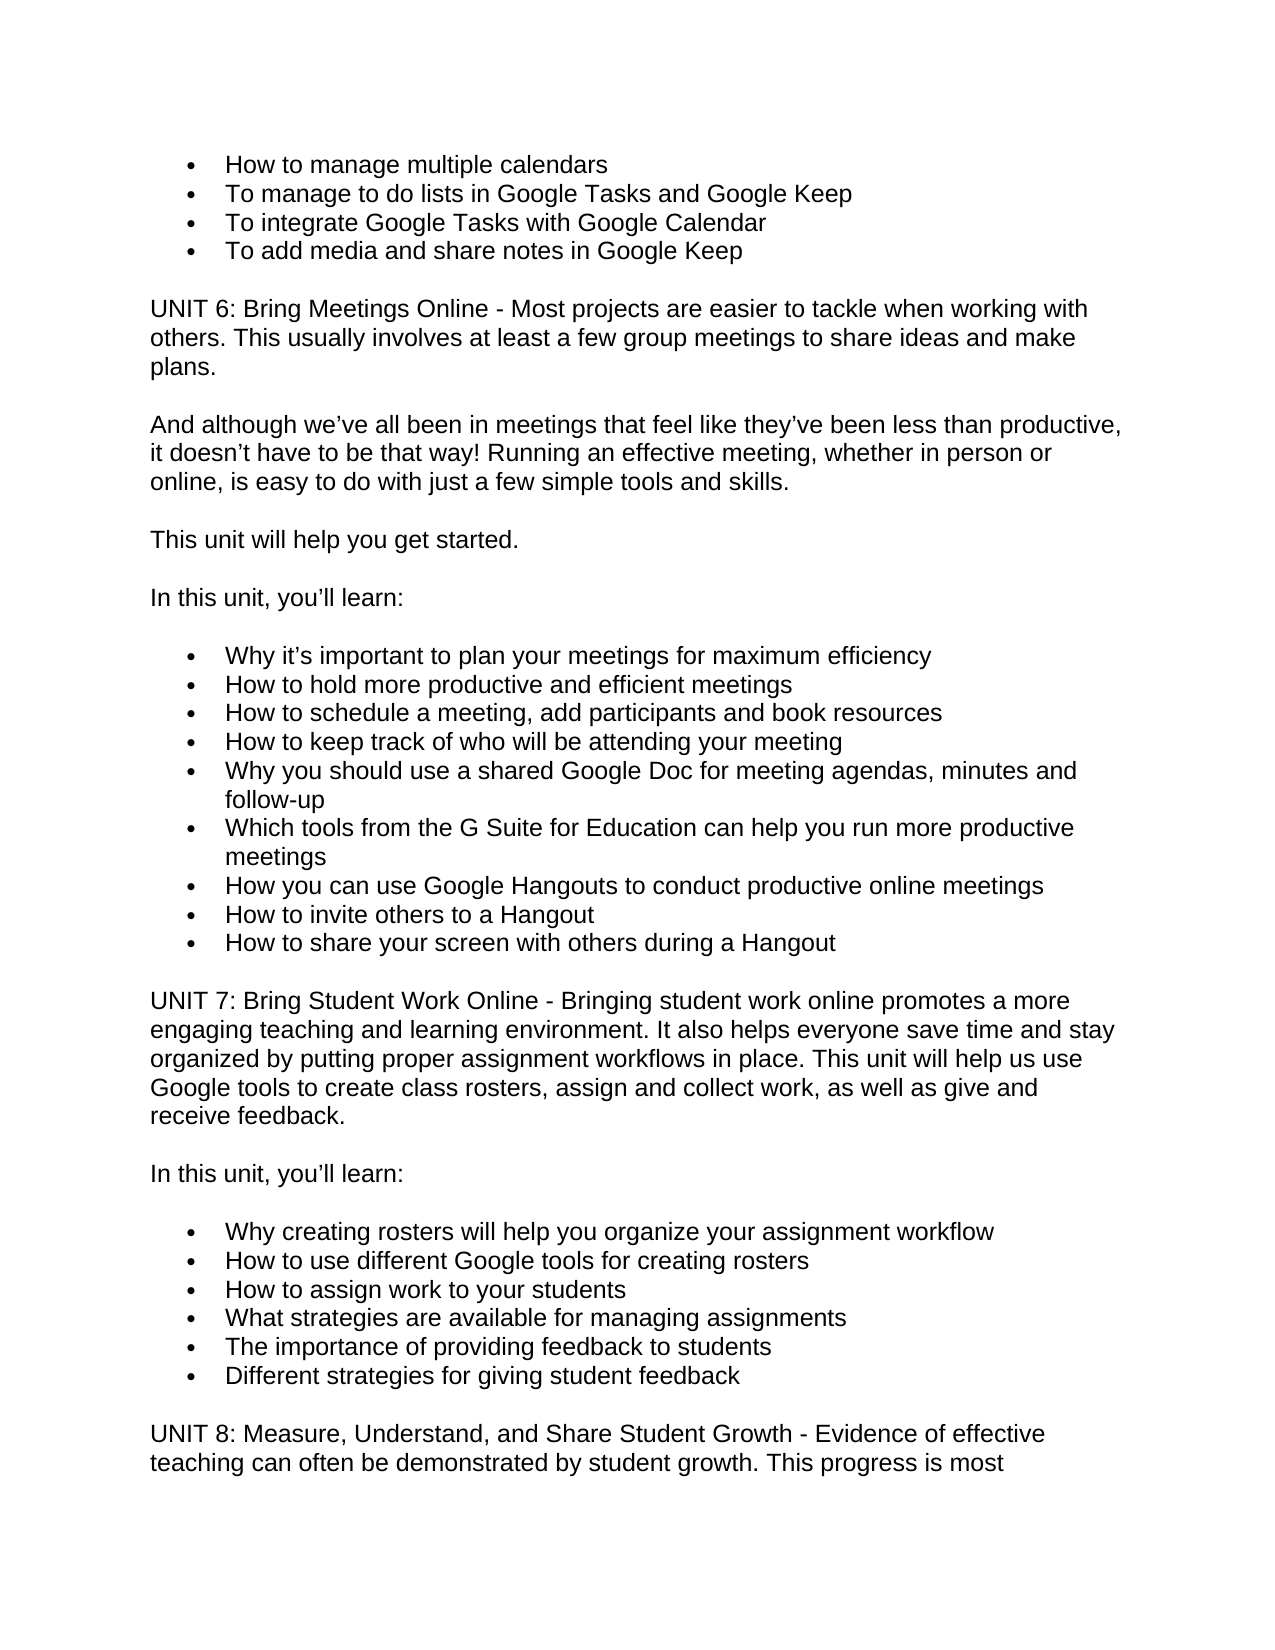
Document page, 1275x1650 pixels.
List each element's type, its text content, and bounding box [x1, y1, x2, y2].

list How to assign work to your students [187, 1274, 1125, 1303]
list Which tools from the G Suite for Education can help you run more productive meetings [187, 813, 1125, 871]
list How you can use Google Hangouts to conduct productive online meetings [187, 871, 1125, 899]
list How to invite others to a Hangout [187, 899, 1125, 928]
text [150, 1419, 1125, 1476]
text And although we’ve all been in meetings that feel like they’ve been less than productive, it doesn’t have to be that way! Running an effective meeting, whether in person or online, is easy to do with just a few simple tools and skills. [150, 409, 1125, 496]
list How to use different Google tools for creating rosters [187, 1246, 1125, 1274]
list Why creating rosters will help you organize your assignment workflow [187, 1217, 1125, 1246]
list The importance of providing feedback to students [187, 1332, 1125, 1361]
list How to manage multiple calendars [187, 150, 1125, 179]
text UNIT 6: Bring Meetings Online - Most projects are easier to tackle when working with others. This usually involves at least a few group meetings to share ideas and make plans. [150, 294, 1125, 380]
text In this unit, you’ll learn: [150, 583, 1125, 612]
list Different strategies for giving student feedback [187, 1361, 1125, 1389]
list To add media and share notes in Google Keep [187, 236, 1125, 265]
text In this unit, you’ll learn: [150, 1159, 1125, 1188]
list How to hold more productive and efficient meetings [187, 669, 1125, 698]
text UNIT 7: Bring Student Work Online - Bringing student work online promotes a more engaging teaching and learning environment. It also helps everyone save time and stay organized by putting proper assignment workflows in place. This unit will help us use Google tools to create class rosters, assign and collect work, as well as give and receive feedback. [150, 986, 1125, 1130]
list What strategies are available for managing assignments [187, 1303, 1125, 1332]
list To integrate Google Tasks with Google Calendar [187, 207, 1125, 236]
list How to schedule a meeting, add participants and book resources [187, 698, 1125, 727]
text This unit will help you get started. [150, 525, 1125, 554]
list How to keep track of who will be attending your meeting [187, 727, 1125, 756]
list Why it’s important to plan your meetings for maximum efficiency [187, 641, 1125, 669]
list To manage to do lists in Google Tasks and Google Keep [187, 179, 1125, 207]
list How to share your screen with others during a Hangout [187, 928, 1125, 957]
list Why you should use a shared Google Doc for meeting agendas, minutes and follow-up [187, 756, 1125, 813]
